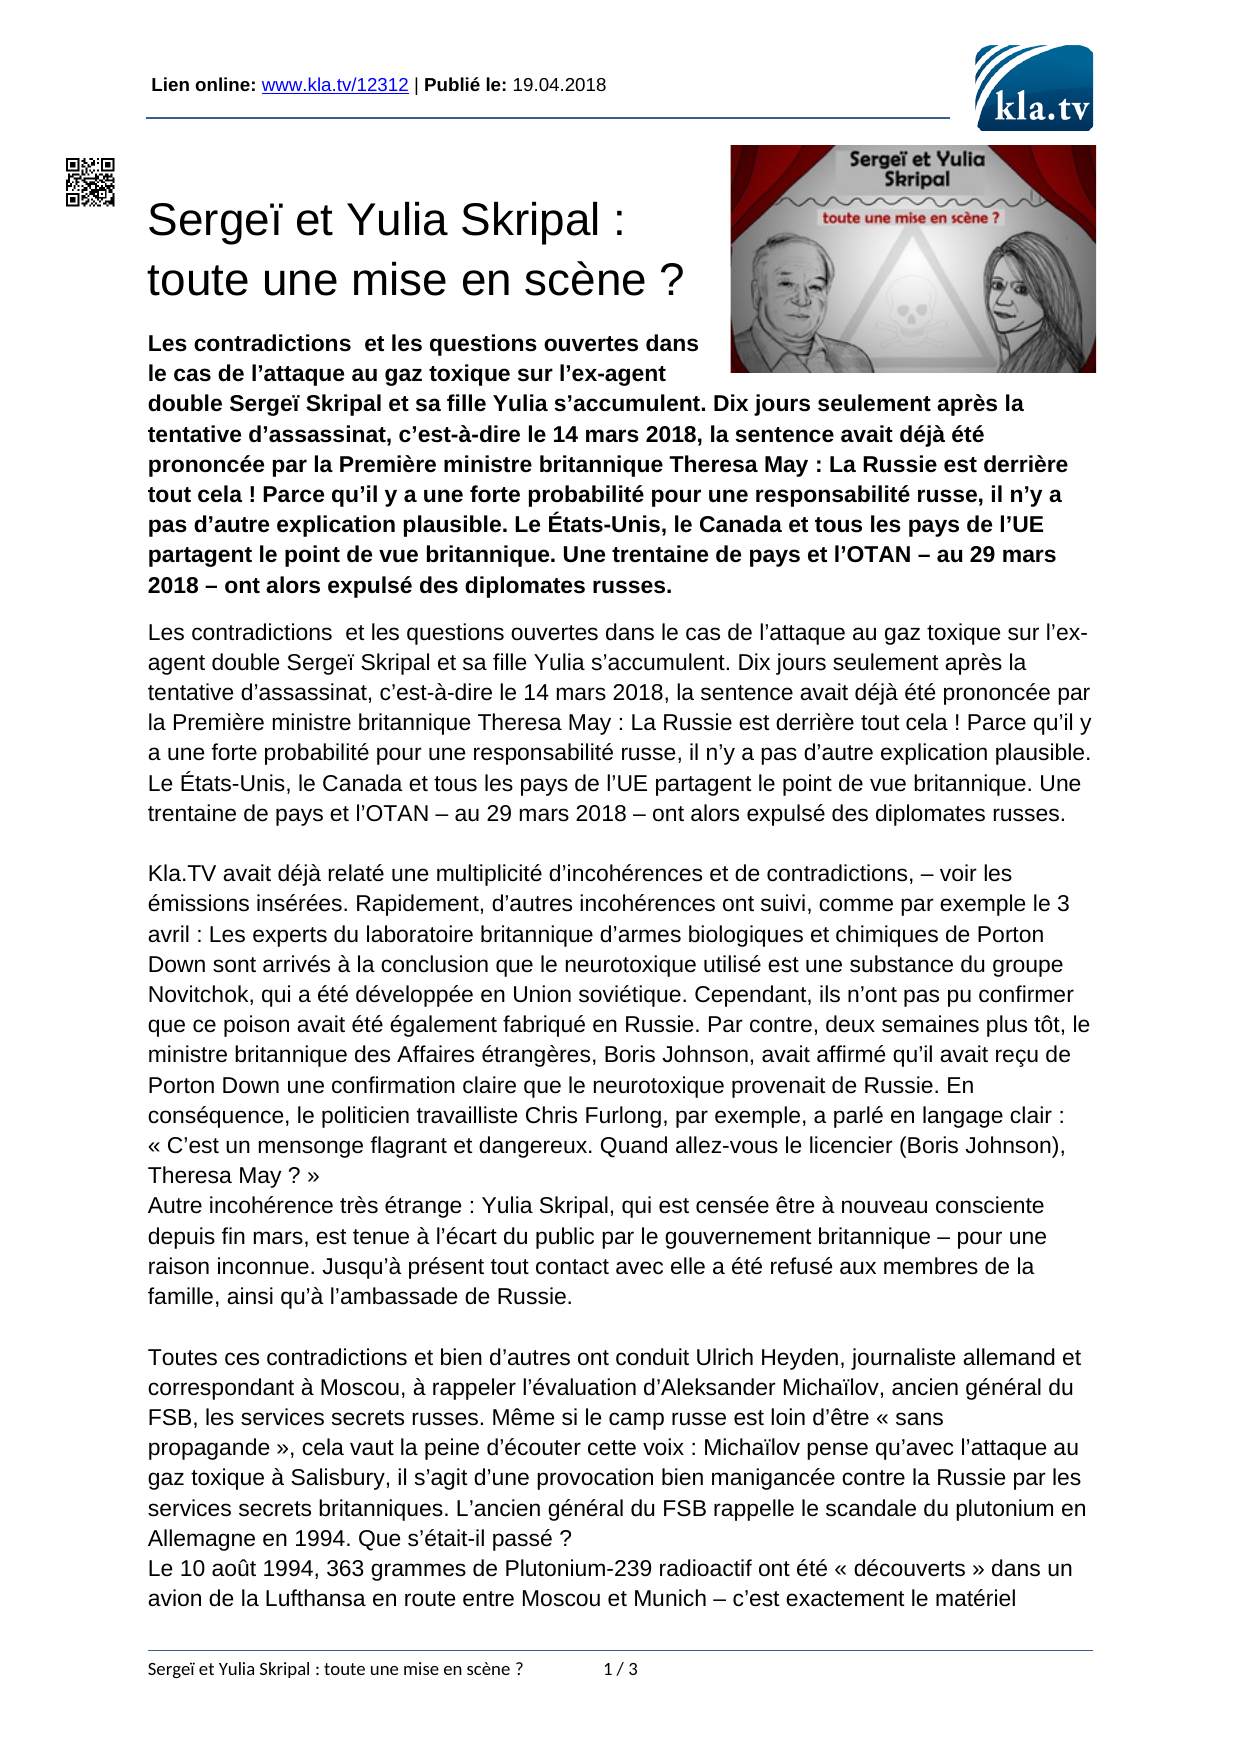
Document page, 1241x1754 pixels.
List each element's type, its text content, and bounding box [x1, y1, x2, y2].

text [148, 618, 1093, 1612]
text Sergeï et Yulia Skripal : toute une mise en scène ? [148, 192, 1093, 306]
text Les contradictions et les questions ouvertes dans le cas de l’attaque au gaz toxique sur l’ex-agent double Sergeï Skripal et sa fille Yulia s’accumulent. Dix jours seulement après la tentative d’assassinat, c’est-à-dire le 14 mars 2018, la sentence avait déjà été prononcée par la Première ministre britannique Theresa May : La Russie est derrière tout cela ! Parce qu’il y a une forte probabilité pour une responsabilité russe, il n’y a pas d’autre explication plausible. Le États-Unis, le Canada et tous les pays de l’UE partagent le point de vue britannique. Une trentaine de pays et l’OTAN – au 29 mars 2018 – ont alors expulsé des diplomates russes. [148, 330, 1093, 598]
